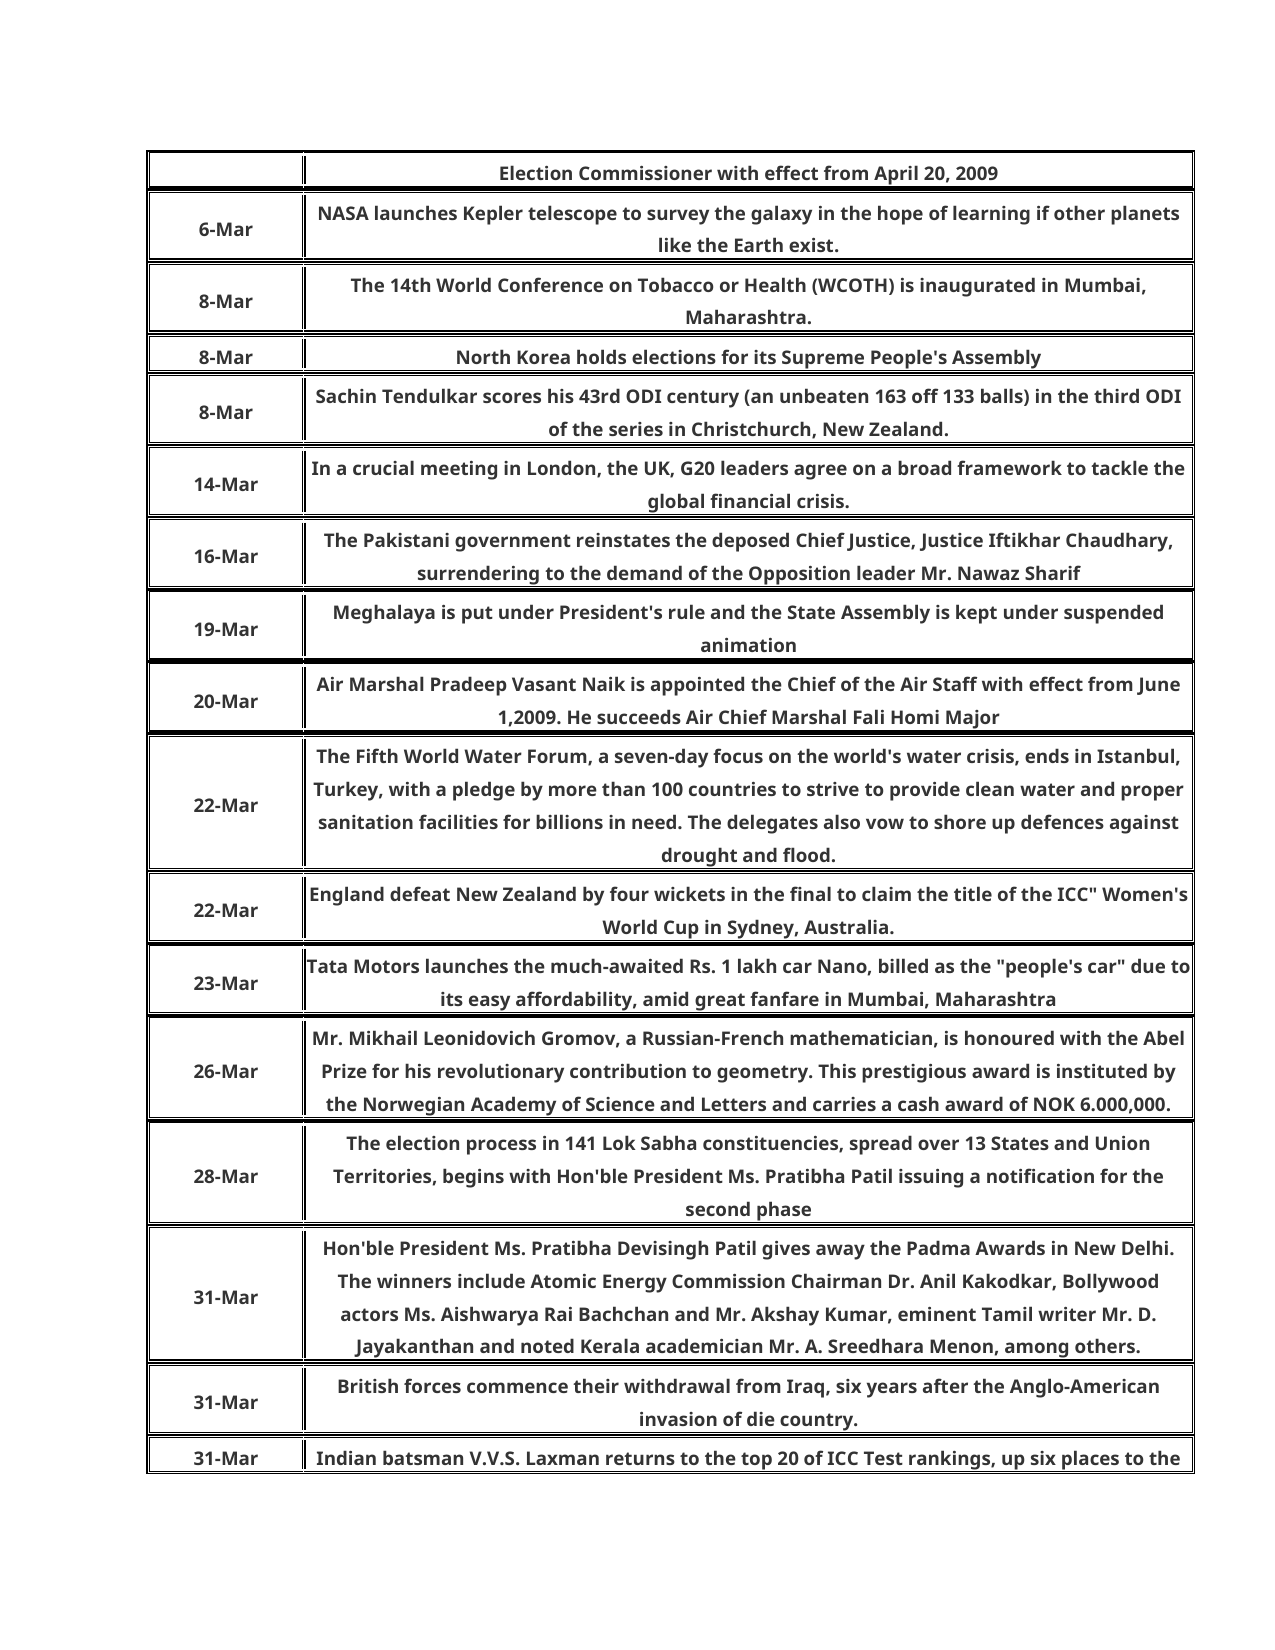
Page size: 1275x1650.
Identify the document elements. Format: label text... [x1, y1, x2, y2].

table_header NASA launches Kepler telescope to survey the galaxy in the hope of learning if other planets like the Earth exist. [304, 193, 1192, 258]
table_header 22-Mar [148, 872, 304, 940]
table_header 31-Mar [150, 1364, 304, 1431]
table_header 20-Mar [150, 663, 304, 730]
table_header England defeat New Zealand by four wickets in the final to claim the title of the ICC" Women's World Cup in Sydney, Australia. [304, 874, 1192, 940]
table_header The Pakistani government reinstates the deposed Chief Justice, Justice Iftikhar Chaudhary, surrendering to the demand of the Opposition leader Mr. Nawaz Sharif [304, 520, 1192, 586]
table_header The 14th World Conference on Tobacco or Health (WCOTH) is inaugurated in Mumbai, Maharashtra. [304, 265, 1192, 330]
table_header 8-Mar [148, 374, 304, 442]
table_header 22-Mar [150, 735, 304, 868]
table_header Tata Motors launches the much-awaited Rs. 1 lakh car Nano, billed as the "people's car" due to its easy affordability, amid great fanfare in Mumbai, Maharashtra [304, 946, 1192, 1012]
table_header 31-Mar [150, 1436, 304, 1471]
table_header 8-Mar [150, 263, 304, 330]
table_header 19-Mar [150, 591, 304, 658]
table_header Air Marshal Pradeep Vasant Naik is appointed the Chief of the Air Staff with effect from June 1,2009. He succeeds Air Chief Marshal Fali Homi Major [304, 664, 1192, 730]
table_header 28-Mar [150, 1122, 304, 1222]
table_header In a crucial meeting in London, the UK, G20 leaders agree on a broad framework to tackle the global financial crisis. [304, 448, 1192, 514]
table_header 23-Mar [150, 945, 304, 1012]
table_header 16-Mar [148, 518, 304, 586]
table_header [304, 153, 1192, 186]
table_header Hon'ble President Ms. Pratibha Devisingh Patil gives away the Padma Awards in New Delhi. The winners include Atomic Energy Commission Chairman Dr. Anil Kakodkar, Bollywood actors Ms. Aishwarya Rai Bachchan and Mr. Akshay Kumar, eminent Tamil writer Mr. D. Jayakanthan and noted Kerala academician Mr. A. Sreedhara Menon, among others. [304, 1228, 1192, 1359]
table_header Mr. Mikhail Leonidovich Gromov, a Russian-French mathematician, is honoured with the Abel Prize for his revolutionary contribution to geometry. This prestigious award is instituted by the Norwegian Academy of Science and Letters and carries a cash award of NOK 6.000,000. [304, 1018, 1192, 1117]
table_header North Korea holds elections for its Supreme People's Assembly [304, 337, 1192, 369]
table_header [304, 1438, 1192, 1471]
table_header 8-Mar [150, 335, 304, 369]
table_header 14-Mar [148, 446, 304, 514]
table_header 6-Mar [150, 191, 304, 258]
table_header The election process in 141 Lok Sabha constituencies, spread over 13 States and Union Territories, begins with Hon'ble President Ms. Pratibha Patil issuing a notification for the second phase [304, 1123, 1192, 1222]
table_header 26-Mar [150, 1017, 304, 1117]
table_header Sachin Tendulkar scores his 43rd ODI century (an unbeaten 163 off 133 balls) in the third ODI of the series in Christchurch, New Zealand. [304, 376, 1192, 442]
table_header The Fifth World Water Forum, a seven-day focus on the world's water crisis, ends in Istanbul, Turkey, with a pledge by more than 100 countries to strive to provide clean water and proper sanitation facilities for billions in need. The delegates also vow to shore up defences against drought and flood. [304, 737, 1192, 868]
table_header 31-Mar [148, 1226, 304, 1359]
table_header British forces commence their withdrawal from Iraq, six years after the Anglo-American invasion of die country. [304, 1366, 1192, 1431]
table_header 4-Mar [150, 152, 304, 186]
table_header Meghalaya is put under President's rule and the State Assembly is kept under suspended animation [304, 592, 1192, 658]
